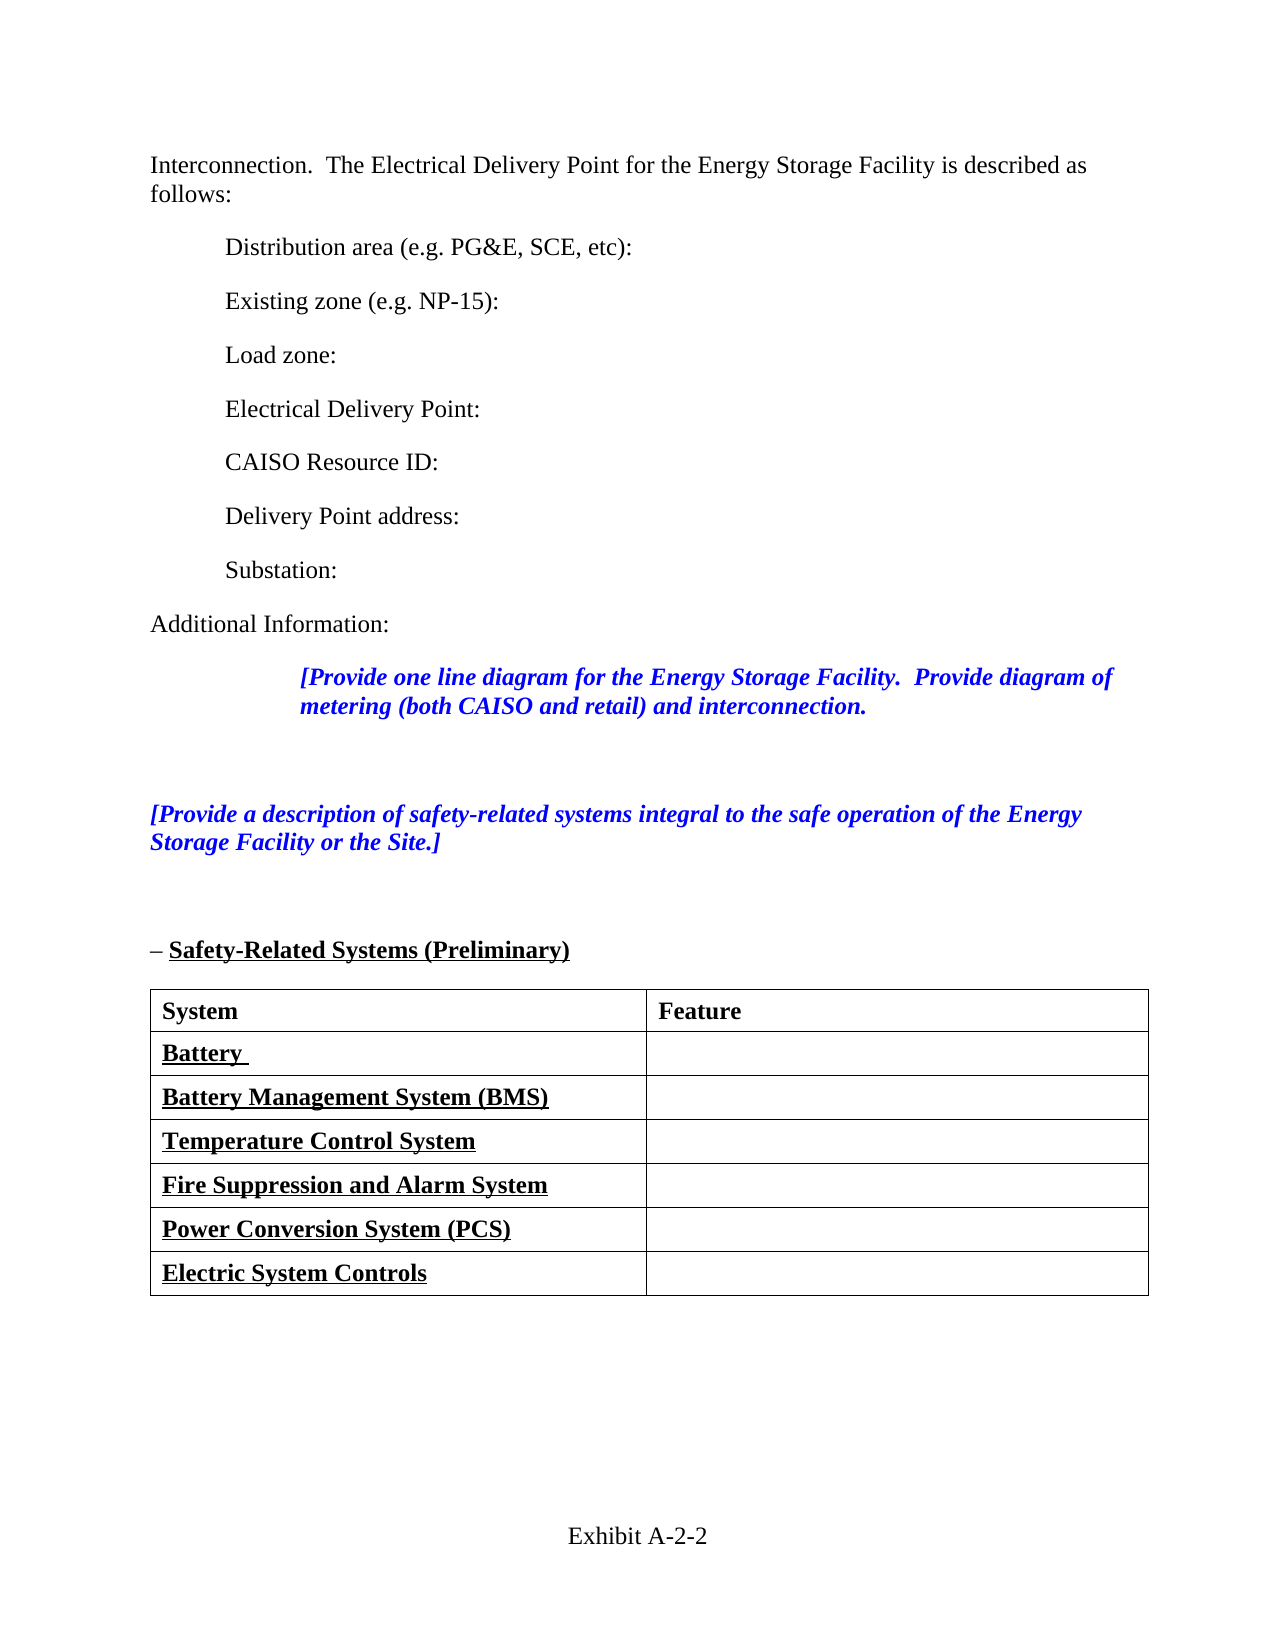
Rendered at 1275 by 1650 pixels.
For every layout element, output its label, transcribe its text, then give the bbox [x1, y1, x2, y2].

text [Provide a description of safety-related systems integral to the safe operation of the Energy Storage Facility or the Site.] [150, 799, 1125, 856]
table_cell [647, 1076, 1148, 1119]
text Load zone: [225, 340, 1125, 369]
table_cell Battery Management System (BMS) [151, 1076, 646, 1119]
text Electrical Delivery Point: [225, 394, 1125, 422]
table_header Feature [647, 990, 1148, 1031]
text Additional Information: [150, 609, 1125, 637]
table_cell [647, 1120, 1148, 1163]
text [Provide one line diagram for the Energy Storage Facility. Provide diagram of metering (both CAISO and retail) and interconnection. [300, 662, 1125, 720]
table_cell Power Conversion System (PCS) [151, 1208, 646, 1251]
table_cell Fire Suppression and Alarm System [151, 1164, 646, 1207]
table_cell [647, 1164, 1148, 1207]
table_cell [647, 1252, 1148, 1294]
text Interconnection. The Electrical Delivery Point for the Energy Storage Facility is described as follows: [150, 150, 1125, 207]
text Substation: [225, 555, 1125, 584]
table_cell [647, 1208, 1148, 1251]
table_header System [151, 990, 646, 1031]
text CAISO Resource ID: [225, 447, 1125, 476]
text Existing zone (e.g. NP-15): [225, 286, 1125, 315]
table_cell Temperature Control System [151, 1120, 646, 1163]
text Delivery Point address: [225, 501, 1125, 530]
text – Safety-Related Systems (Preliminary) [150, 935, 1125, 964]
text Distribution area (e.g. PG&E, SCE, etc): [225, 232, 1125, 261]
table_cell Electric System Controls [151, 1252, 646, 1294]
table_cell Battery [151, 1032, 646, 1075]
table_cell [647, 1032, 1148, 1075]
